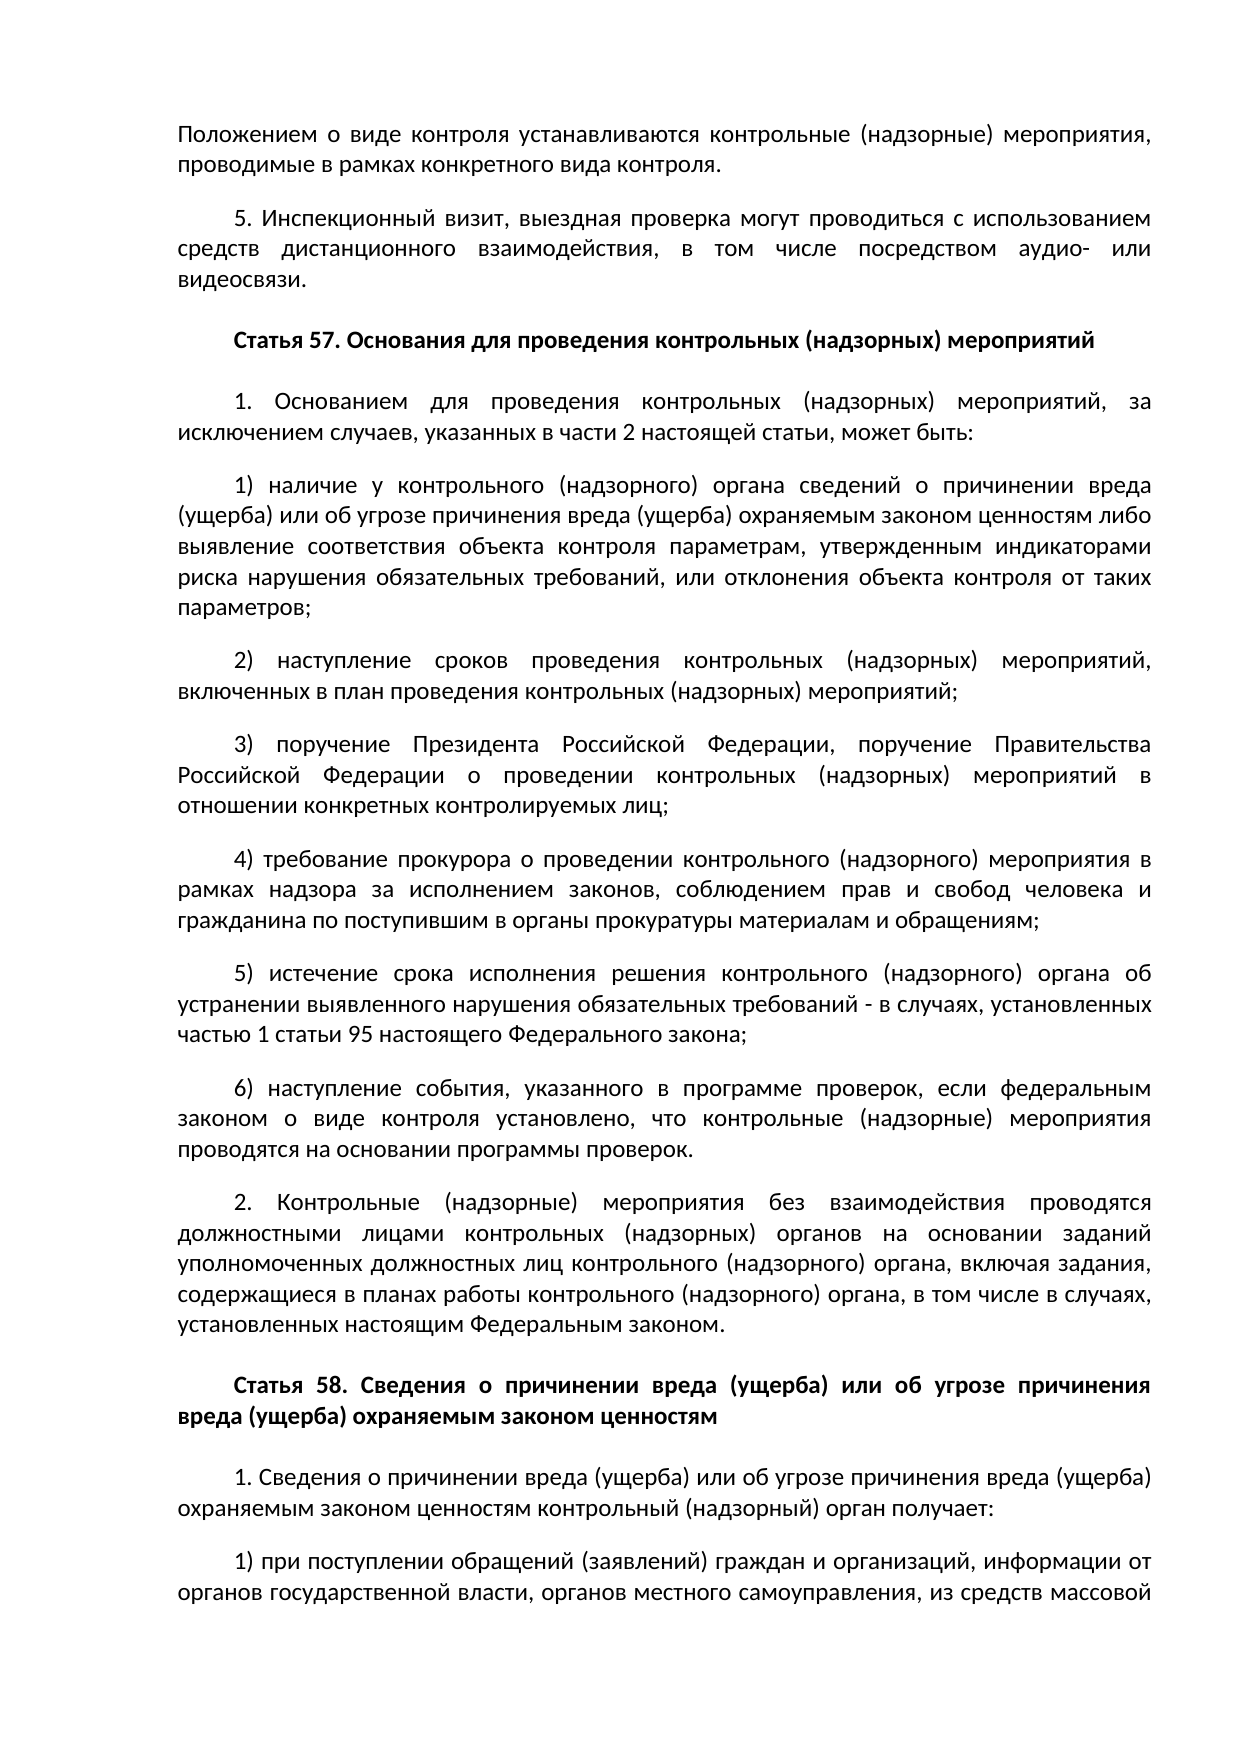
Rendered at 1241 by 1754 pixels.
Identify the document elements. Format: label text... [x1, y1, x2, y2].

text 2) наступление сроков проведения контрольных (надзорных) мероприятий, включенных в план проведения контрольных (надзорных) мероприятий; [177, 645, 1152, 706]
text 5) истечение срока исполнения решения контрольного (надзорного) органа об устранении выявленного нарушения обязательных требований - в случаях, установленных частью 1 статьи 95 настоящего Федерального закона; [177, 958, 1152, 1049]
text 1. Сведения о причинении вреда (ущерба) или об угрозе причинения вреда (ущерба) охраняемым законом ценностям контрольный (надзорный) орган получает: [177, 1461, 1152, 1522]
text 6) наступление события, указанного в программе проверок, если федеральным законом о виде контроля установлено, что контрольные (надзорные) мероприятия проводятся на основании программы проверок. [177, 1072, 1152, 1164]
title Статья 58. Сведения о причинении вреда (ущерба) или об угрозе причинения вреда (ущерба) охраняемым законом ценностям [177, 1370, 1152, 1431]
text 1) наличие у контрольного (надзорного) органа сведений о причинении вреда (ущерба) или об угрозе причинения вреда (ущерба) охраняемым законом ценностям либо выявление соответствия объекта контроля параметрам, утвержденным индикаторами риска нарушения обязательных требований, или отклонения объекта контроля от таких параметров; [177, 469, 1152, 622]
text 1. Основанием для проведения контрольных (надзорных) мероприятий, за исключением случаев, указанных в части 2 настоящей статьи, может быть: [177, 385, 1152, 446]
title Статья 57. Основания для проведения контрольных (надзорных) мероприятий [177, 324, 1152, 355]
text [177, 1545, 1152, 1606]
text 3) поручение Президента Российской Федерации, поручение Правительства Российской Федерации о проведении контрольных (надзорных) мероприятий в отношении конкретных контролируемых лиц; [177, 729, 1152, 820]
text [177, 118, 1152, 179]
text 2. Контрольные (надзорные) мероприятия без взаимодействия проводятся должностными лицами контрольных (надзорных) органов на основании заданий уполномоченных должностных лиц контрольного (надзорного) органа, включая задания, содержащиеся в планах работы контрольного (надзорного) органа, в том числе в случаях, установленных настоящим Федеральным законом. [177, 1187, 1152, 1339]
text 4) требование прокурора о проведении контрольного (надзорного) мероприятия в рамках надзора за исполнением законов, соблюдением прав и свобод человека и гражданина по поступившим в органы прокуратуры материалам и обращениям; [177, 843, 1152, 935]
text 5. Инспекционный визит, выездная проверка могут проводиться с использованием средств дистанционного взаимодействия, в том числе посредством аудио- или видеосвязи. [177, 202, 1152, 294]
